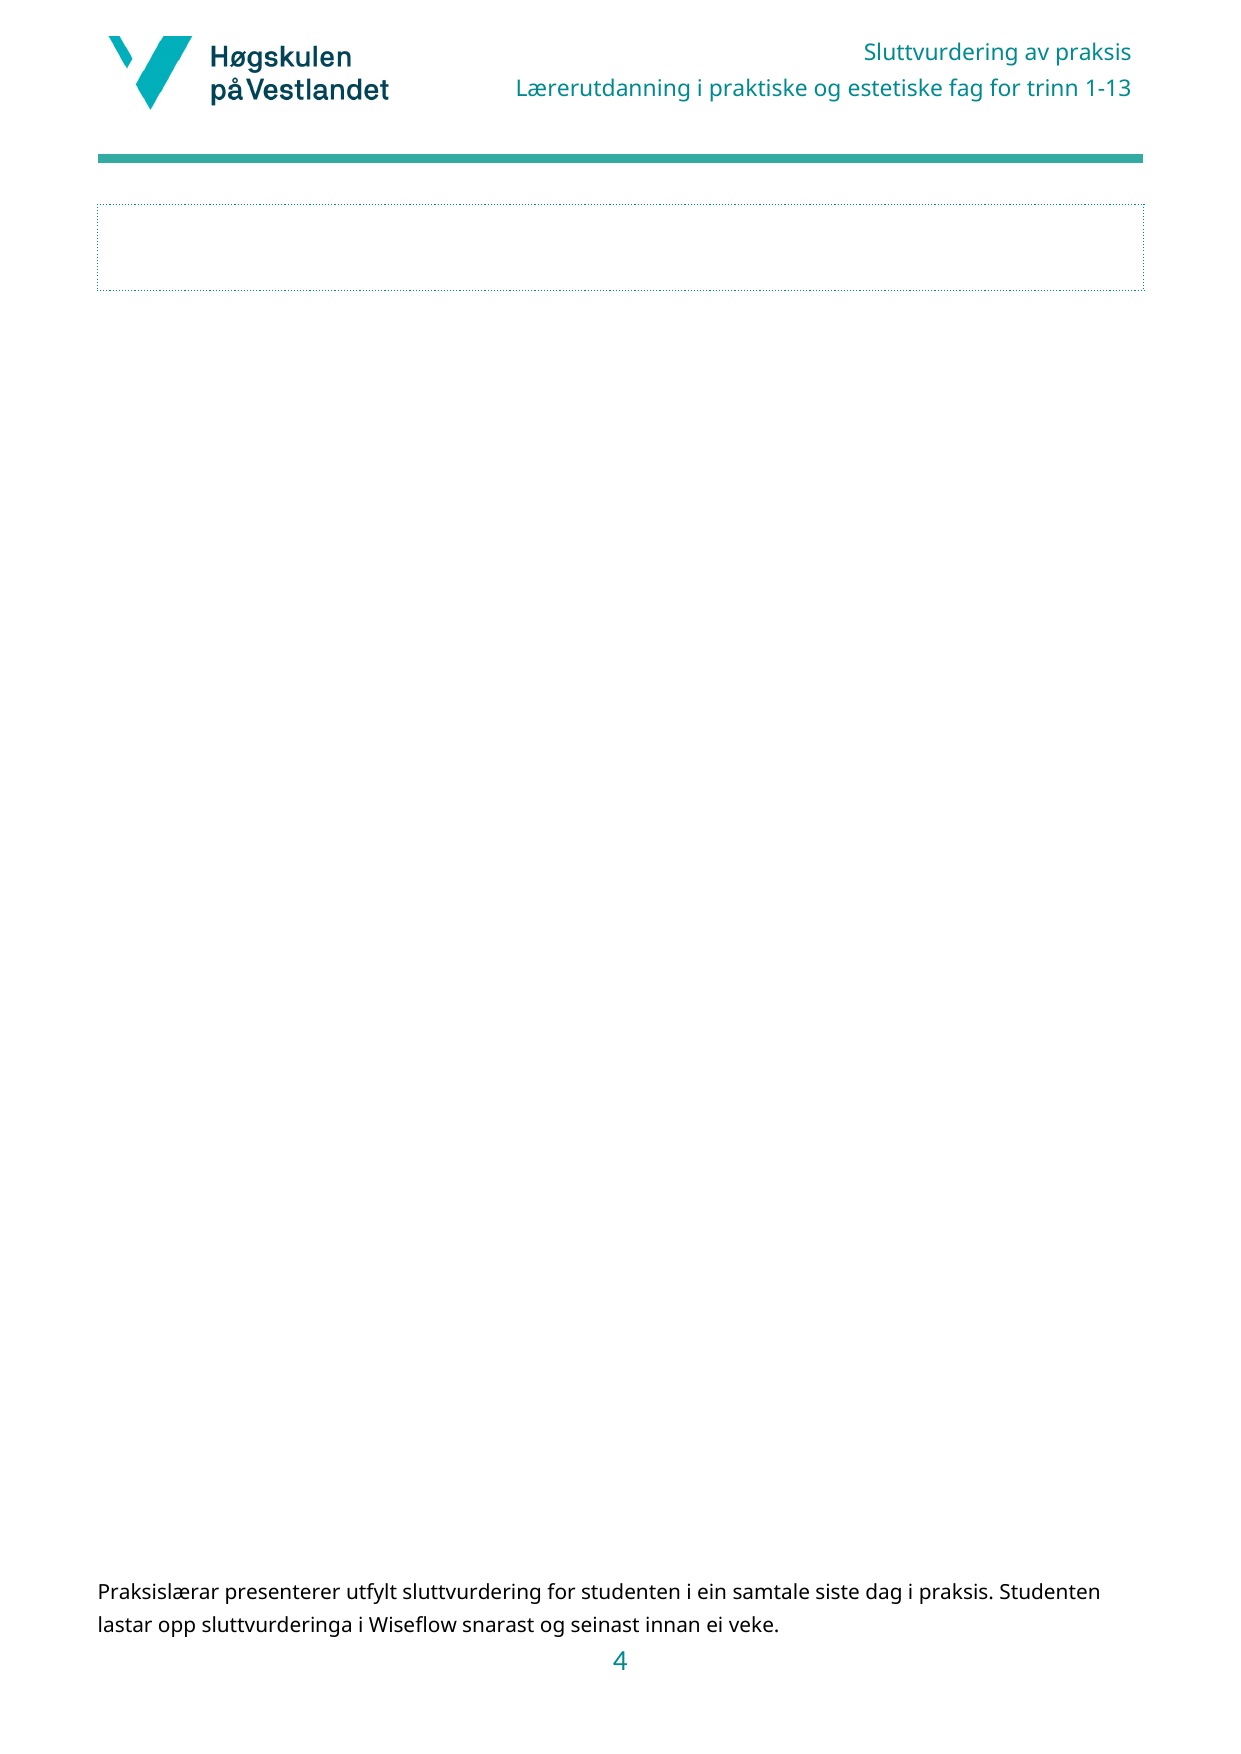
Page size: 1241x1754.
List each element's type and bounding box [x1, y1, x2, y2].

table_cell [98, 204, 1144, 290]
picture [108, 36, 389, 110]
